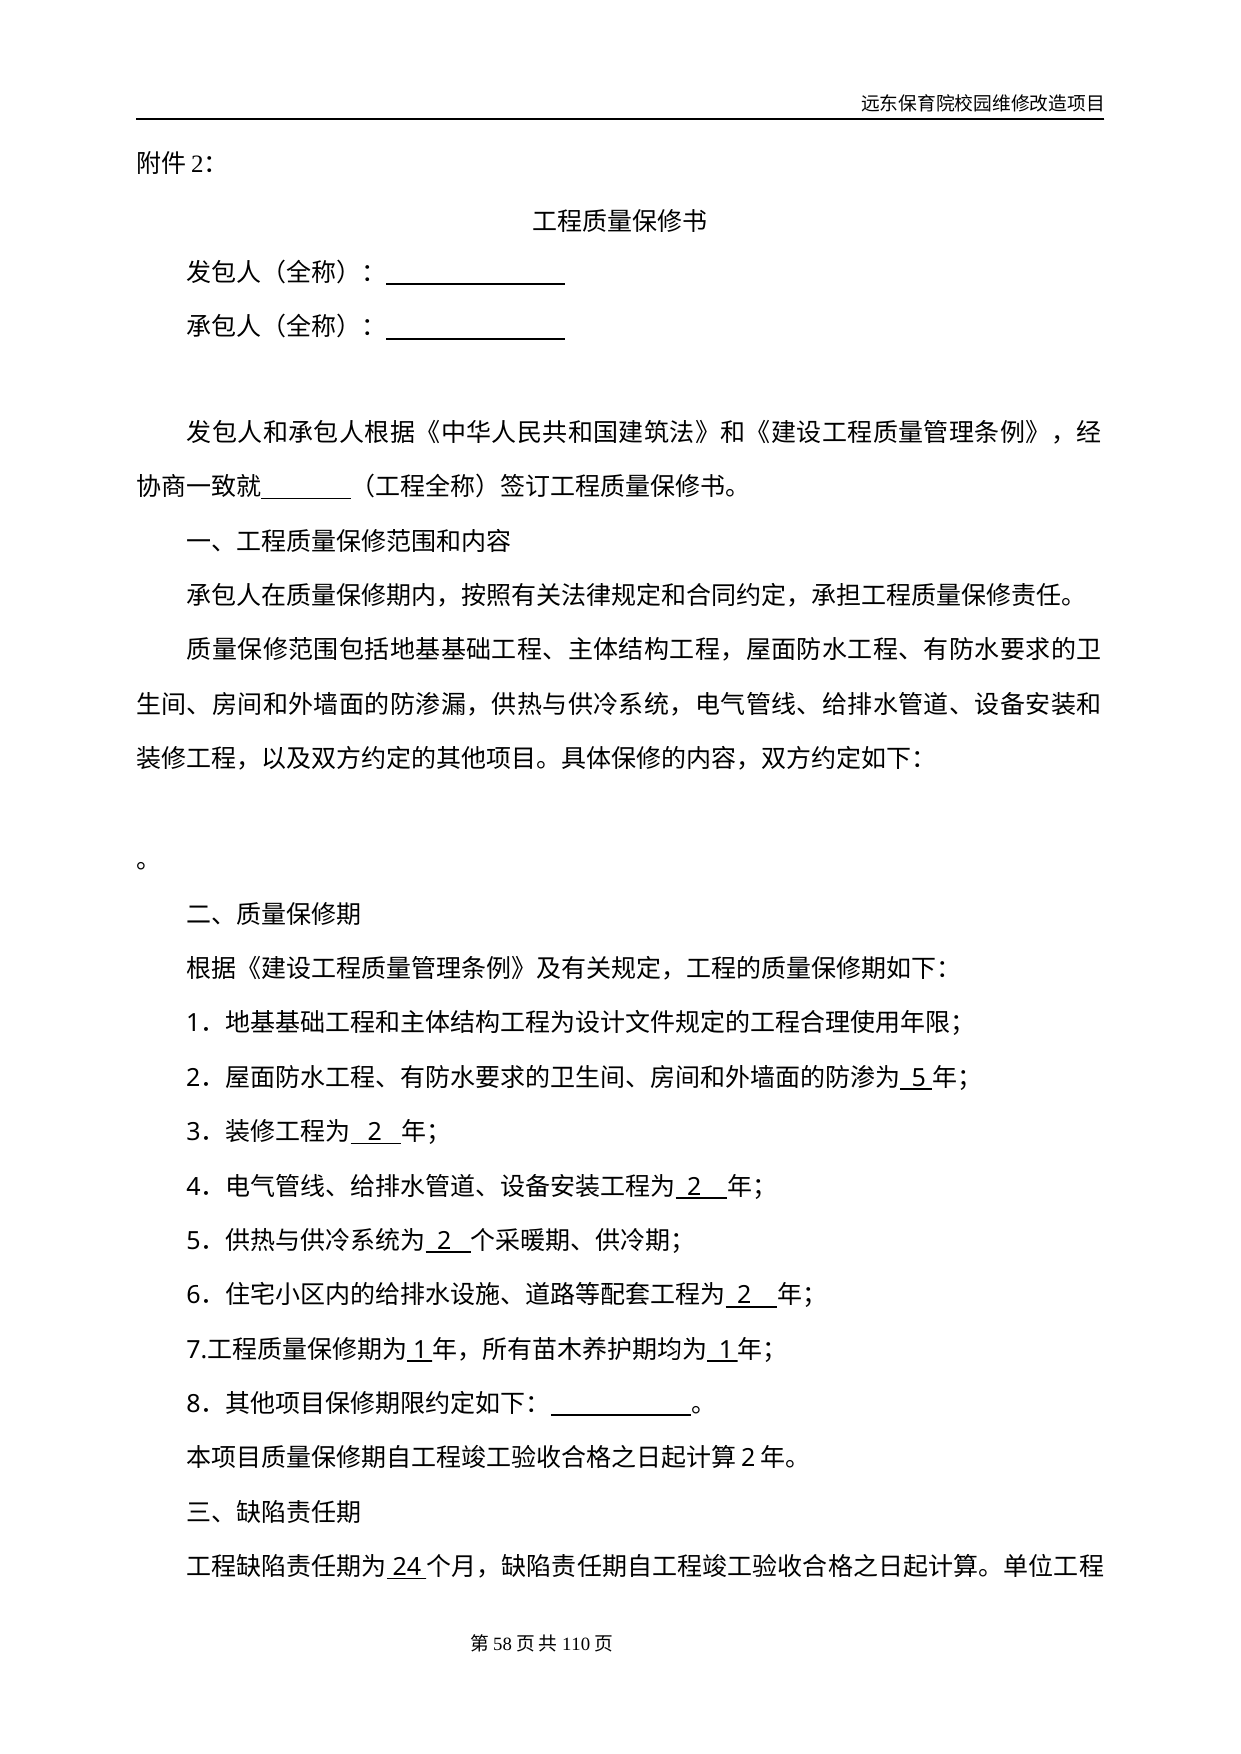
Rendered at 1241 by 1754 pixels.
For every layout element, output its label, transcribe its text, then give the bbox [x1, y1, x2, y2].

text 二、质量保修期 [136, 894, 1104, 930]
text 1．地基基础工程和主体结构工程为设计文件规定的工程合理使用年限； [136, 1003, 1104, 1039]
text 承包人在质量保修期内，按照有关法律规定和合同约定，承担工程质量保修责任。 [136, 575, 1104, 612]
text 发包人（全称）： [136, 252, 1104, 289]
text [136, 1547, 1104, 1583]
text 。 [136, 793, 1104, 876]
text 7.工程质量保修期为 1年，所有苗木养护期均为 1年； [186, 1329, 1104, 1365]
text 2．屋面防水工程、有防水要求的卫生间、房间和外墙面的防渗为 5 年； [136, 1057, 1104, 1093]
text 5．供热与供冷系统为 2 个采暖期、供冷期； [186, 1220, 1104, 1257]
text 8．其他项目保修期限约定如下： 。 [186, 1383, 1104, 1420]
text 工程质量保修书 [136, 194, 1104, 240]
text 本项目质量保修期自工程竣工验收合格之日起计算2年。 [136, 1438, 1104, 1474]
text 4．电气管线、给排水管道、设备安装工程为 2 年； [186, 1166, 1104, 1202]
text 6．住宅小区内的给排水设施、道路等配套工程为 2 年； [186, 1275, 1104, 1311]
text 三、缺陷责任期 [136, 1492, 1104, 1528]
text 3．装修工程为 2 年； [186, 1112, 1104, 1148]
text 根据《建设工程质量管理条例》及有关规定，工程的质量保修期如下： [136, 948, 1104, 985]
text 附件2： [136, 136, 1104, 182]
text 发包人和承包人根据《中华人民共和国建筑法》和《建设工程质量管理条例》，经协商一致就 （工程全称）签订工程质量保修书。 [136, 412, 1104, 503]
text 承包人（全称）： [136, 307, 1104, 343]
text 质量保修范围包括地基基础工程、主体结构工程，屋面防水工程、有防水要求的卫生间、房间和外墙面的防渗漏，供热与供冷系统，电气管线、给排水管道、设备安装和装修工程，以及双方约定的其他项目。具体保修的内容，双方约定如下： [136, 630, 1104, 775]
text 一、工程质量保修范围和内容 [136, 521, 1104, 557]
